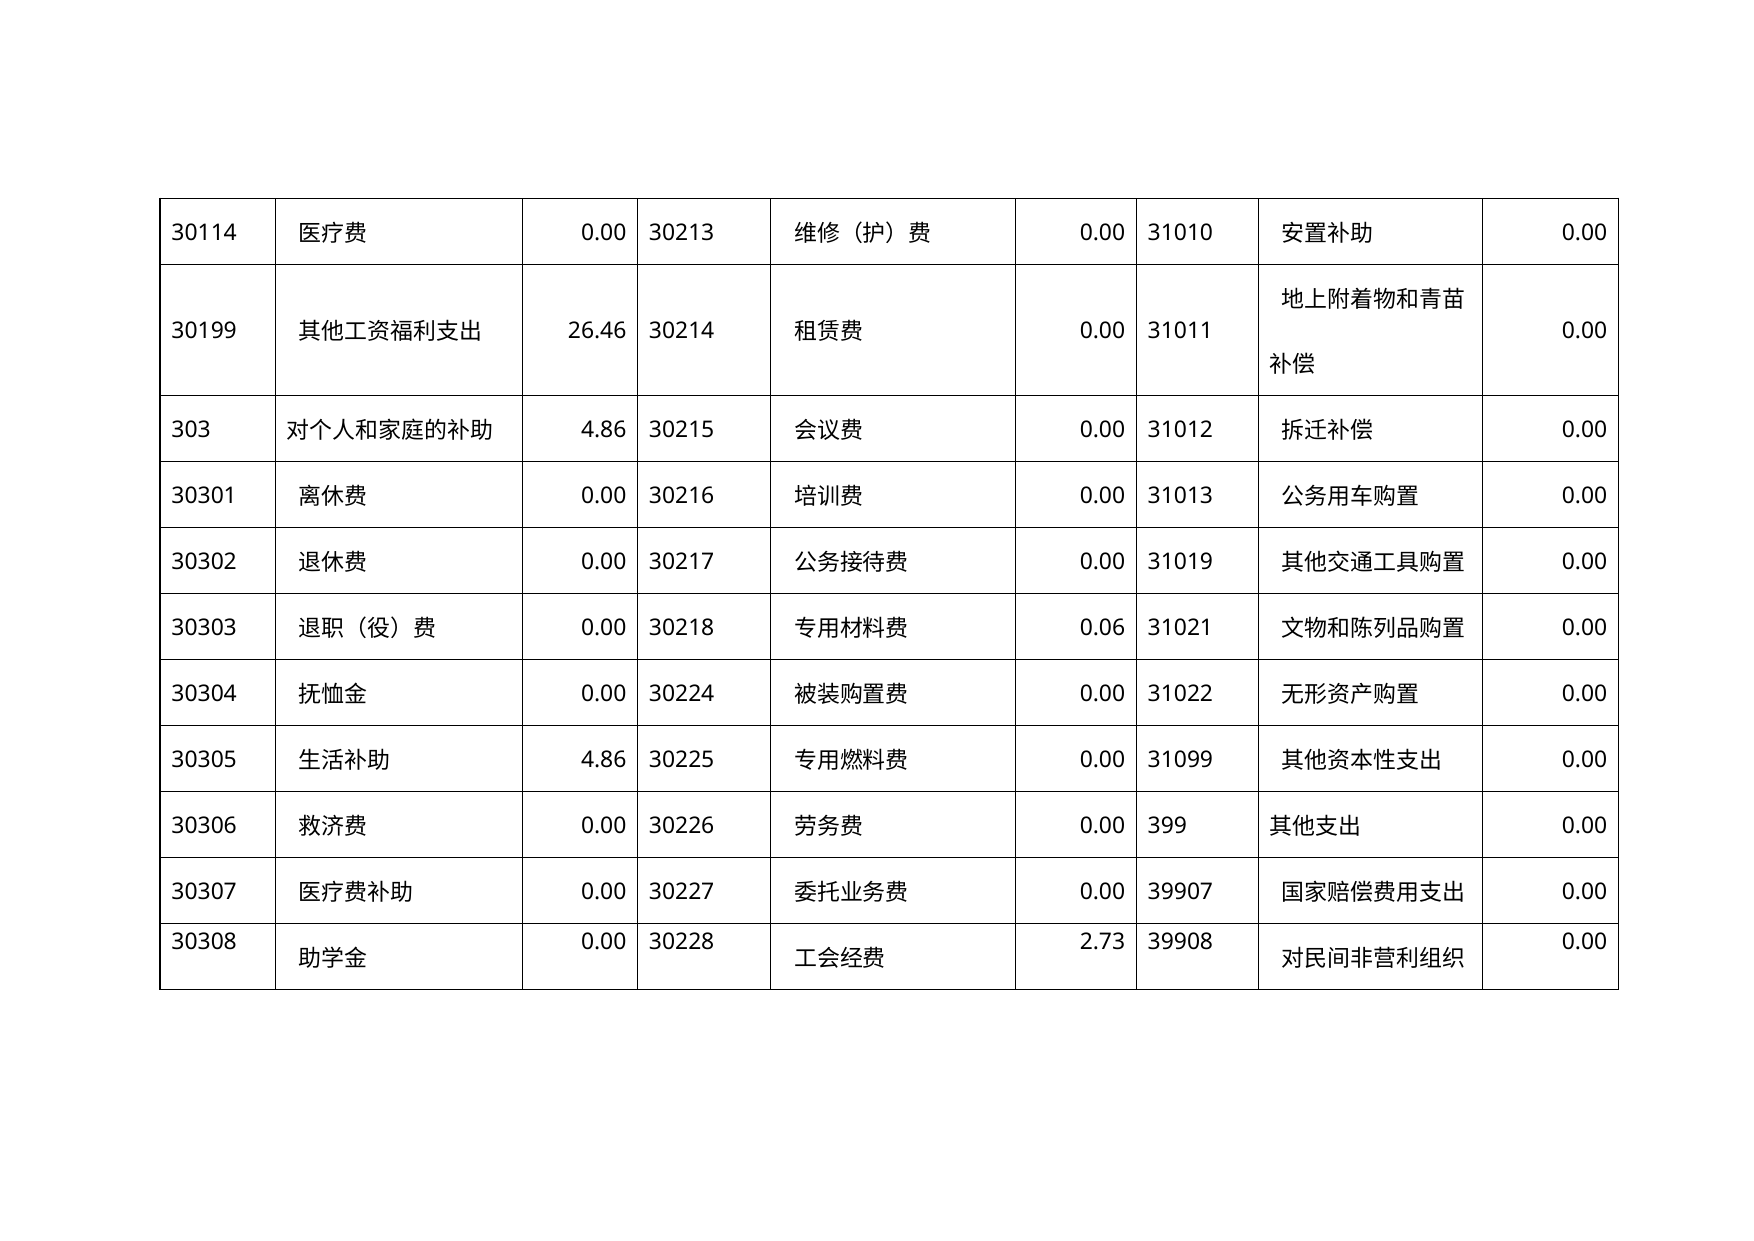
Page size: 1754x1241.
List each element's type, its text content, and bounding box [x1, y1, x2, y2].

table_cell 30217 [638, 528, 770, 593]
table_cell 31010 [1137, 199, 1258, 264]
table_cell 30304 [161, 660, 275, 725]
table_cell 0.00 [1483, 858, 1618, 923]
table_cell 30216 [638, 462, 770, 527]
table_cell 医疗费 [276, 199, 522, 264]
table_cell 公务用车购置 [1259, 462, 1482, 527]
table_cell 30213 [638, 199, 770, 264]
table_cell 30228 [638, 924, 770, 989]
table_cell 0.00 [1016, 462, 1136, 527]
table_cell 0.00 [523, 462, 637, 527]
table_cell 0.00 [523, 924, 637, 989]
table_cell 4.86 [523, 726, 637, 791]
table_cell 救济费 [276, 792, 522, 857]
table_cell 30226 [638, 792, 770, 857]
table_cell 拆迁补偿 [1259, 396, 1482, 461]
table_cell 助学金 [276, 924, 522, 989]
table_cell 30303 [161, 594, 275, 659]
table_cell 维修（护）费 [771, 199, 1015, 264]
table_cell 31021 [1137, 594, 1258, 659]
table_cell 劳务费 [771, 792, 1015, 857]
table_cell 其他工资福利支出 [276, 265, 522, 395]
table_cell 国家赔偿费用支出 [1259, 858, 1482, 923]
table_cell 31012 [1137, 396, 1258, 461]
table_cell 地上附着物和青苗补偿 [1259, 265, 1482, 395]
table_cell 公务接待费 [771, 528, 1015, 593]
table_cell 0.00 [1483, 265, 1618, 395]
table_cell 31099 [1137, 726, 1258, 791]
table_cell 0.00 [1016, 660, 1136, 725]
table_cell 专用材料费 [771, 594, 1015, 659]
table_cell 安置补助 [1259, 199, 1482, 264]
table_cell 抚恤金 [276, 660, 522, 725]
table_cell 30306 [161, 792, 275, 857]
table_cell 0.00 [523, 594, 637, 659]
table_cell 专用燃料费 [771, 726, 1015, 791]
table_cell 退休费 [276, 528, 522, 593]
table_cell 对个人和家庭的补助 [276, 396, 522, 461]
table_cell 30199 [161, 265, 275, 395]
table_cell 39908 [1137, 924, 1258, 989]
table_cell 会议费 [771, 396, 1015, 461]
table_cell 0.00 [1016, 396, 1136, 461]
table_cell 0.00 [1483, 726, 1618, 791]
table_cell 0.00 [1483, 924, 1618, 989]
table_cell 0.00 [1483, 396, 1618, 461]
table_cell 文物和陈列品购置 [1259, 594, 1482, 659]
table_cell 30305 [161, 726, 275, 791]
table_cell 0.06 [1016, 594, 1136, 659]
table_cell 30227 [638, 858, 770, 923]
table_cell 无形资产购置 [1259, 660, 1482, 725]
table_cell 0.00 [1483, 199, 1618, 264]
table_cell 对民间非营利组织和群众性自治组织补贴 [1259, 924, 1482, 989]
table_cell 其他支出 [1259, 792, 1482, 857]
table_cell 0.00 [523, 858, 637, 923]
table_cell 0.00 [1016, 199, 1136, 264]
table_cell 26.46 [523, 265, 637, 395]
table_cell 医疗费补助 [276, 858, 522, 923]
table_cell 31013 [1137, 462, 1258, 527]
table_cell 30215 [638, 396, 770, 461]
table_cell 0.00 [1483, 462, 1618, 527]
table_cell 0.00 [1016, 265, 1136, 395]
table_cell 2.73 [1016, 924, 1136, 989]
table_cell 工会经费 [771, 924, 1015, 989]
table_cell 30214 [638, 265, 770, 395]
table_cell 生活补助 [276, 726, 522, 791]
table_cell 离休费 [276, 462, 522, 527]
table_cell 0.00 [523, 199, 637, 264]
table_cell 0.00 [523, 792, 637, 857]
table_cell 30225 [638, 726, 770, 791]
table_cell 0.00 [1483, 528, 1618, 593]
table_cell 4.86 [523, 396, 637, 461]
table_cell 0.00 [1016, 726, 1136, 791]
table_cell 0.00 [523, 660, 637, 725]
table_cell 0.00 [1016, 528, 1136, 593]
table_cell 30308 [161, 924, 275, 989]
table_cell 303 [161, 396, 275, 461]
table_cell 委托业务费 [771, 858, 1015, 923]
table_cell 31019 [1137, 528, 1258, 593]
table_cell 0.00 [523, 528, 637, 593]
table_cell 0.00 [1483, 660, 1618, 725]
table_cell 0.00 [1483, 792, 1618, 857]
table_cell 0.00 [1483, 594, 1618, 659]
table_cell 0.00 [1016, 858, 1136, 923]
table_cell 30301 [161, 462, 275, 527]
table_cell 培训费 [771, 462, 1015, 527]
table_cell 其他交通工具购置 [1259, 528, 1482, 593]
table_cell 租赁费 [771, 265, 1015, 395]
table_cell 30114 [161, 199, 275, 264]
table_cell 退职（役）费 [276, 594, 522, 659]
table_cell 0.00 [1016, 792, 1136, 857]
table_cell 31011 [1137, 265, 1258, 395]
table_cell 31022 [1137, 660, 1258, 725]
table_cell 39907 [1137, 858, 1258, 923]
table_cell 被装购置费 [771, 660, 1015, 725]
table_cell 其他资本性支出 [1259, 726, 1482, 791]
table_cell 30302 [161, 528, 275, 593]
table_cell 399 [1137, 792, 1258, 857]
table_cell 30218 [638, 594, 770, 659]
table_cell 30224 [638, 660, 770, 725]
table_cell 30307 [161, 858, 275, 923]
